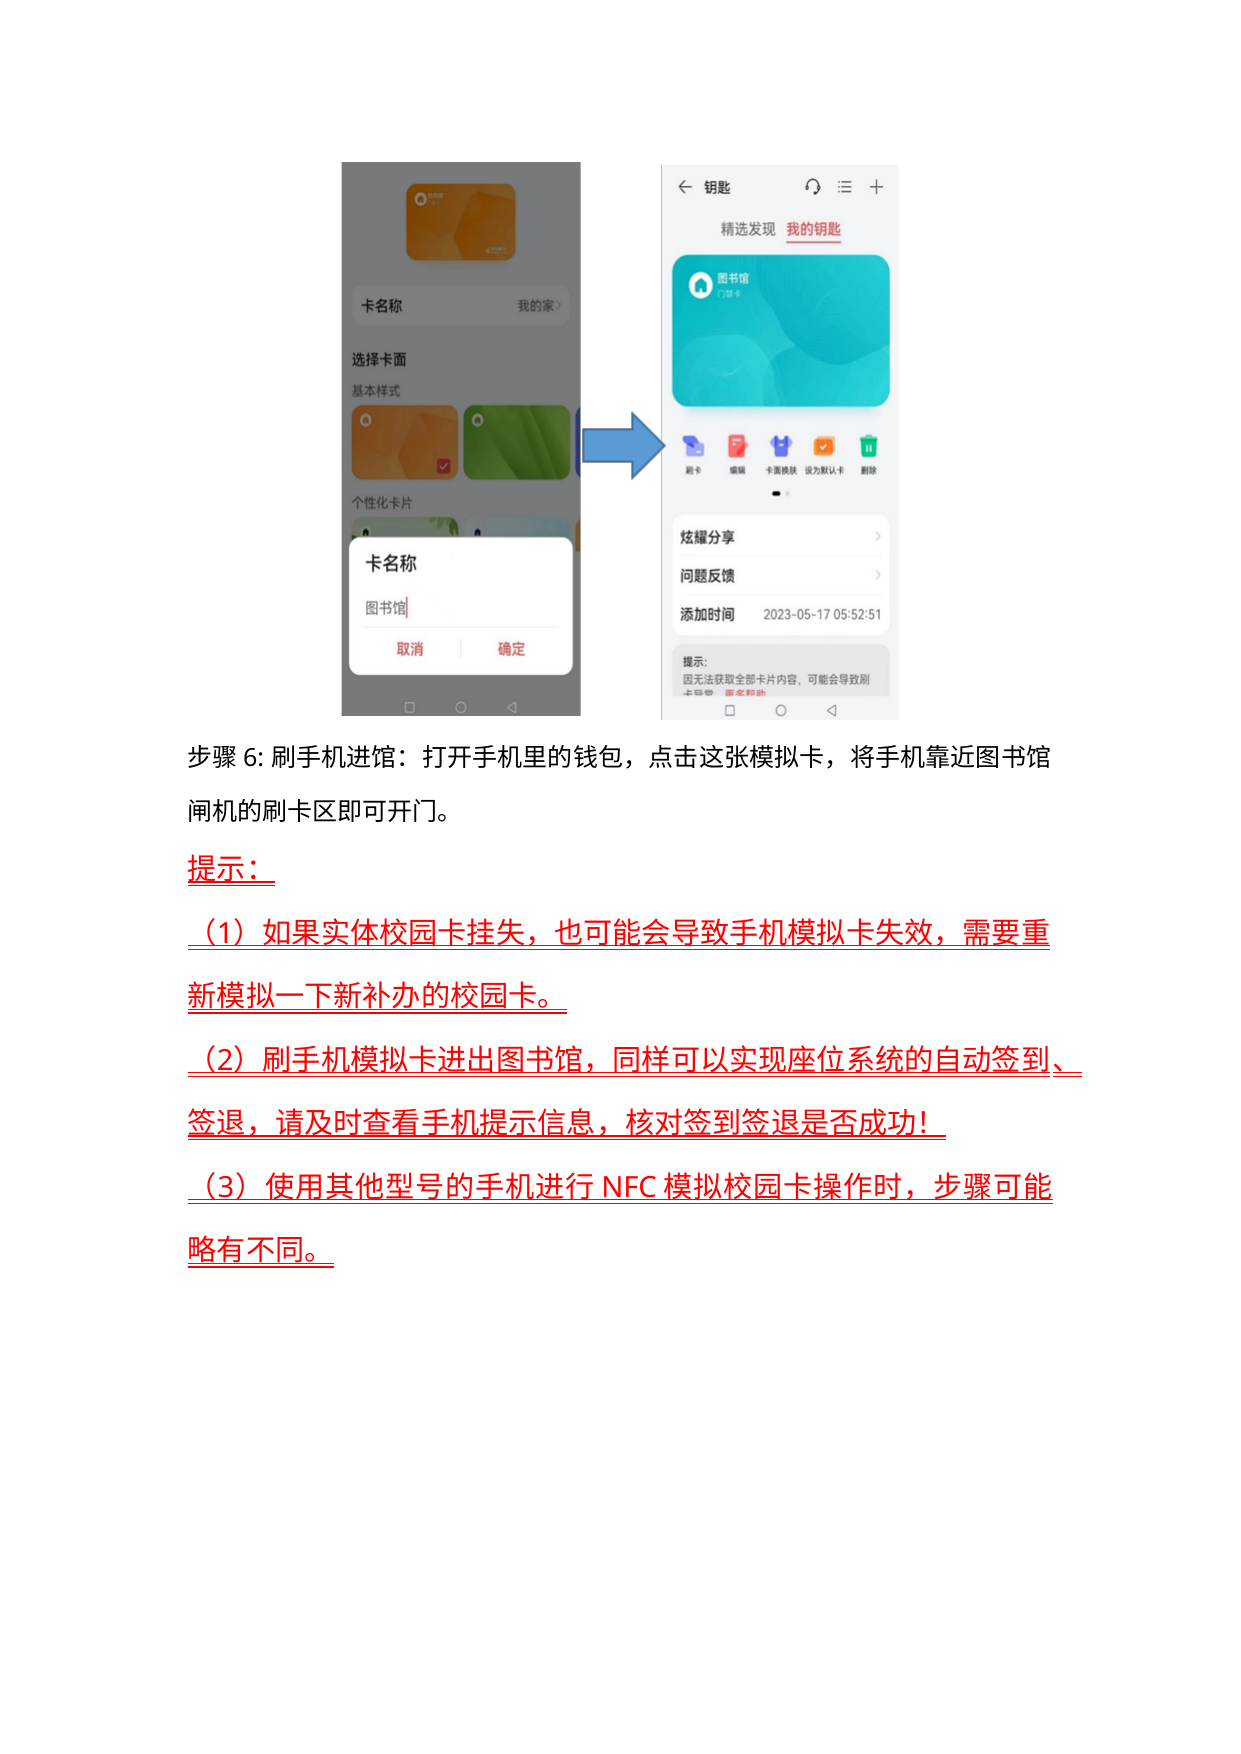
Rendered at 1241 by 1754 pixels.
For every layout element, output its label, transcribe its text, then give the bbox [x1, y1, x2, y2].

text 步骤6: 刷手机进馆：打开手机里的钱包，点击这张模拟卡，将手机靠近图书馆闸机的刷卡区即可开门。 [187, 737, 1053, 828]
text （3）使用其他型号的手机进行NFC模拟校园卡操作时，步骤可能略有不同。 [187, 1204, 1053, 1269]
text 提示： [187, 846, 1053, 888]
picture [341, 162, 899, 720]
text （1）如果实体校园卡挂失，也可能会导致手机模拟卡失效，需要重新模拟一下新补办的校园卡。 [187, 909, 1053, 1015]
text （2）刷手机模拟卡进出图书馆，同样可以实现座位系统的自动签到、签退，请及时查看手机提示信息，核对签到签退是否成功！ [187, 1036, 1053, 1142]
text （3）使用其他型号的手机进行NFC模拟校园卡操作时，步骤可能略有不同。 [187, 1163, 1053, 1199]
